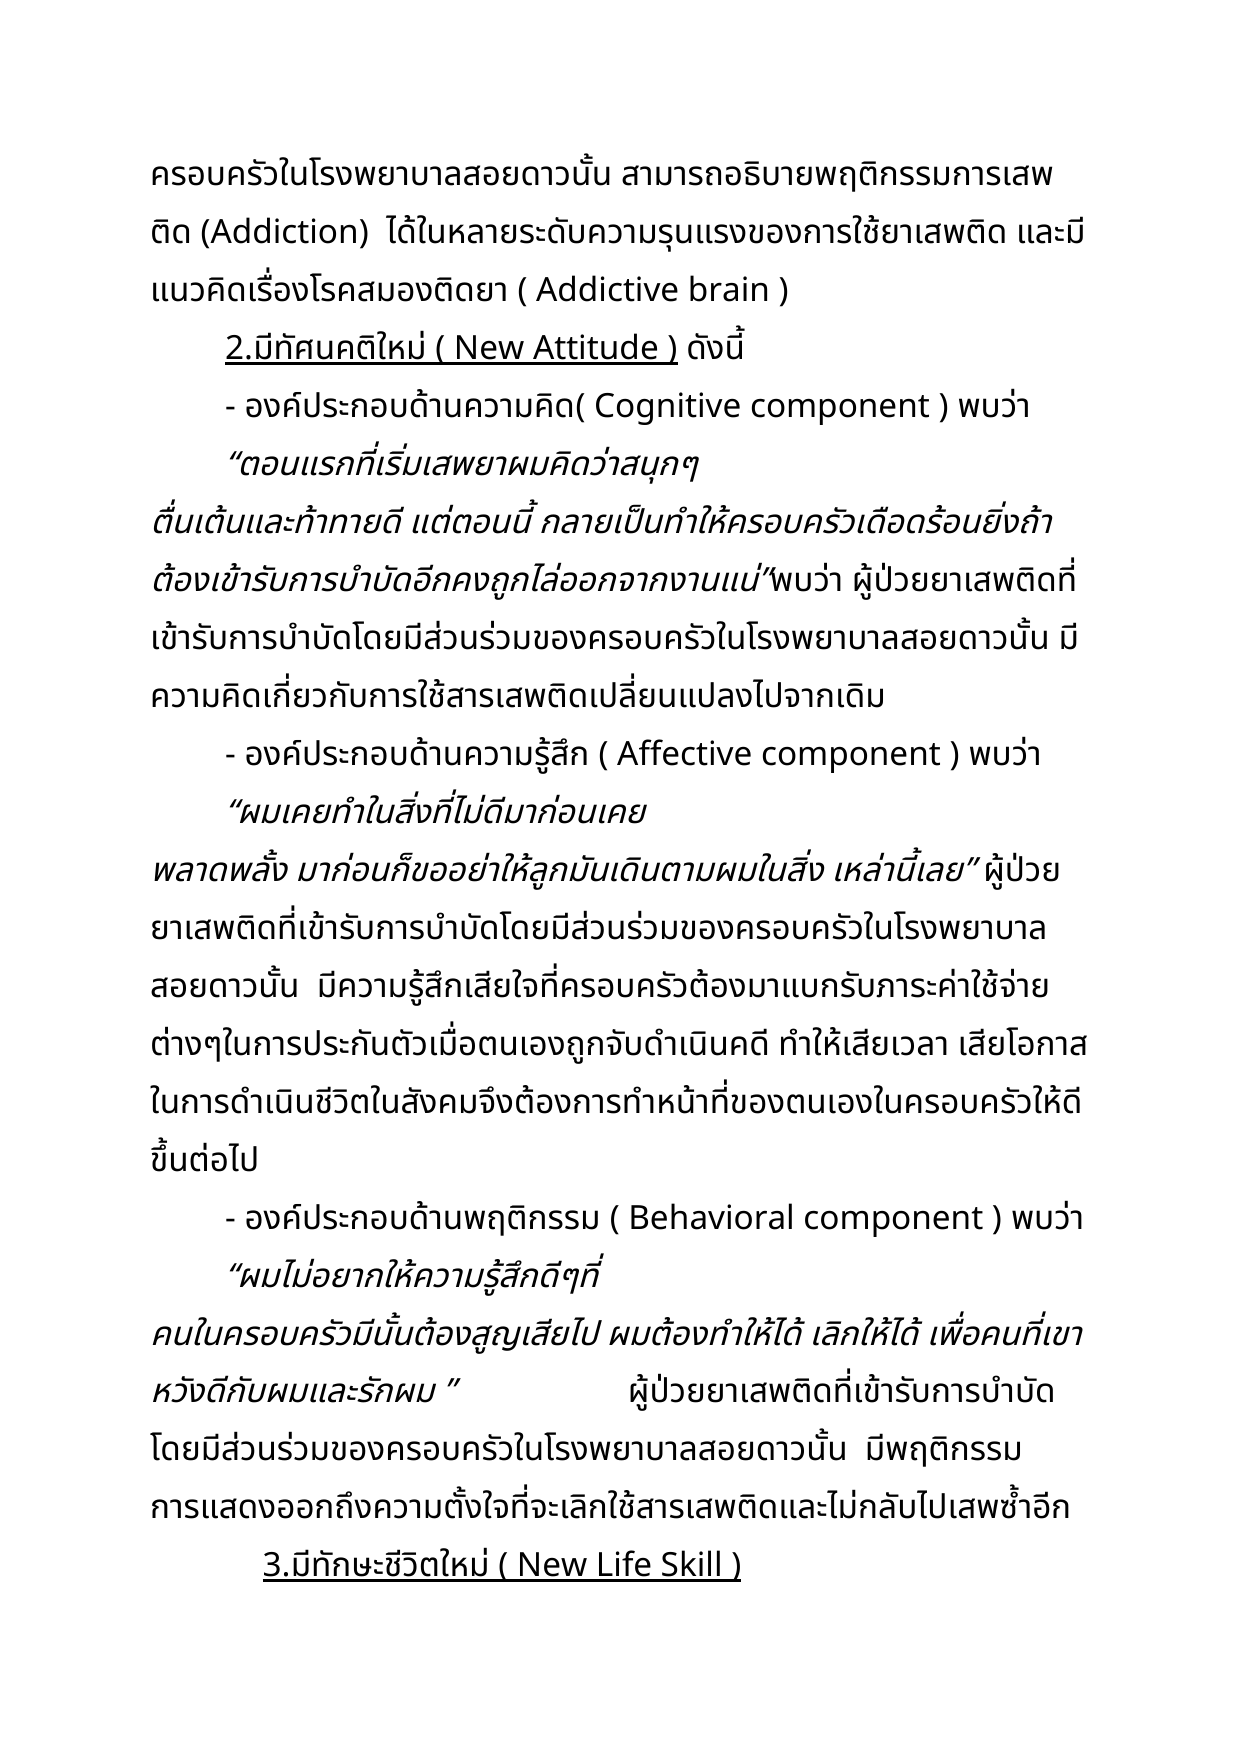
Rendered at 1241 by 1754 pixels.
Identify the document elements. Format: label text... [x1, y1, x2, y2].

text 2.มีทัศนคติใหม่ ( New Attitude ) ดังนี้ [225, 324, 1090, 375]
text - องค์ประกอบด้านความคิด( Cognitive component ) พบว่า “ตอนแรกที่เริ่มเสพยาผมคิดว่าสนุกๆ [225, 382, 1090, 491]
text - องค์ประกอบด้านพฤติกรรม ( Behavioral component ) พบว่า “ผมไม่อยากให้ความรู้สึกดีๆที่ [225, 1193, 1090, 1302]
text พลาดพลั้ง มาก่อนก็ขออย่าให้ลูกมันเดินตามผมในสิ่ง เหล่านี้เลย” ผู้ป่วยยาเสพติดที่เข้ารับการบำบัดโดยมีส่วนร่วมของครอบครัวในโรงพยาบาลสอยดาวนั้น มีความรู้สึกเสียใจที่ครอบครัวต้องมาแบกรับภาระค่าใช้จ่ายต่างๆในการประกันตัวเมื่อตนเองถูกจับดำเนินคดี ทำให้เสียเวลา เสียโอกาสในการดำเนินชีวิตในสังคมจึงต้องการทำหน้าที่ของตนเองในครอบครัวให้ดีขึ้นต่อไป [150, 846, 1090, 1186]
text ครอบครัวในโรงพยาบาลสอยดาวนั้น สามารถอธิบายพฤติกรรมการเสพติด (Addiction) ได้ในหลายระดับความรุนแรงของการใช้ยาเสพติด และมีแนวคิดเรื่องโรคสมองติดยา ( Addictive brain ) [150, 150, 1090, 317]
text ตื่นเต้นและท้าทายดี แต่ตอนนี้ กลายเป็นทำให้ครอบครัวเดือดร้อนยิ่งถ้าต้องเข้ารับการบำบัดอีกคงถูกไล่ออกจากงานแน่”พบว่า ผู้ป่วยยาเสพติดที่เข้ารับการบำบัดโดยมีส่วนร่วมของครอบครัวในโรงพยาบาลสอยดาวนั้น มีความคิดเกี่ยวกับการใช้สารเสพติดเปลี่ยนแปลงไปจากเดิม [150, 498, 1090, 722]
text คนในครอบครัวมีนั้นต้องสูญเสียไป ผมต้องทำให้ได้ เลิกให้ได้ เพื่อคนที่เขาหวังดีกับผมและรักผม ” ผู้ป่วยยาเสพติดที่เข้ารับการบำบัดโดยมีส่วนร่วมของครอบครัวในโรงพยาบาลสอยดาวนั้น มีพฤติกรรม การแสดงออกถึงความตั้งใจที่จะเลิกใช้สารเสพติดและไม่กลับไปเสพซ้ำอีก [150, 1309, 1090, 1534]
text 3.มีทักษะชีวิตใหม่ ( New Life Skill ) [225, 1541, 1090, 1592]
text - องค์ประกอบด้านความรู้สึก ( Affective component ) พบว่า “ผมเคยทำในสิ่งที่ไม่ดีมาก่อนเคย [225, 730, 1090, 838]
